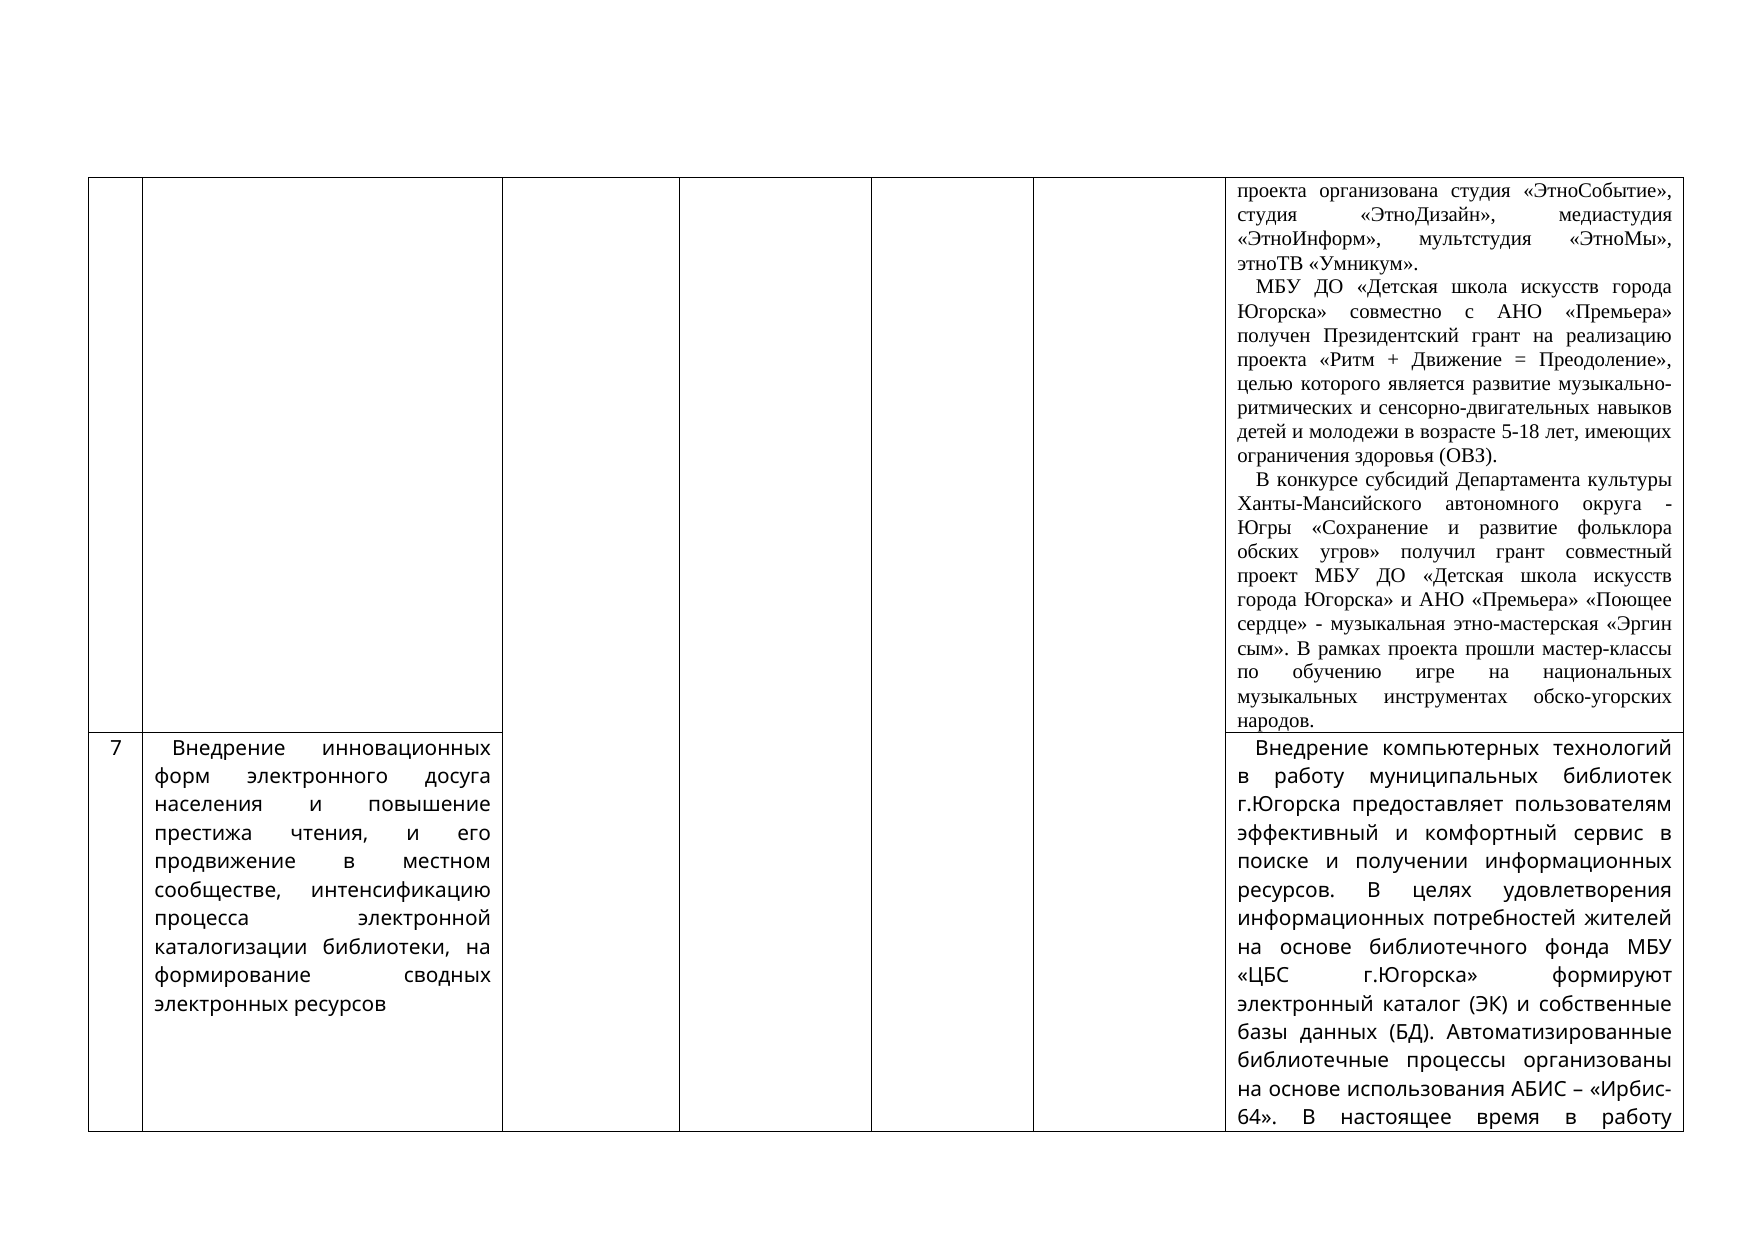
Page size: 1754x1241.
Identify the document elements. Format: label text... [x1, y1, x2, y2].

table_cell 6 [89, 178, 142, 732]
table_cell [1226, 178, 1683, 732]
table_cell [1226, 733, 1683, 1131]
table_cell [143, 733, 502, 1131]
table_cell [143, 178, 502, 732]
table_cell 7 [89, 733, 142, 1131]
